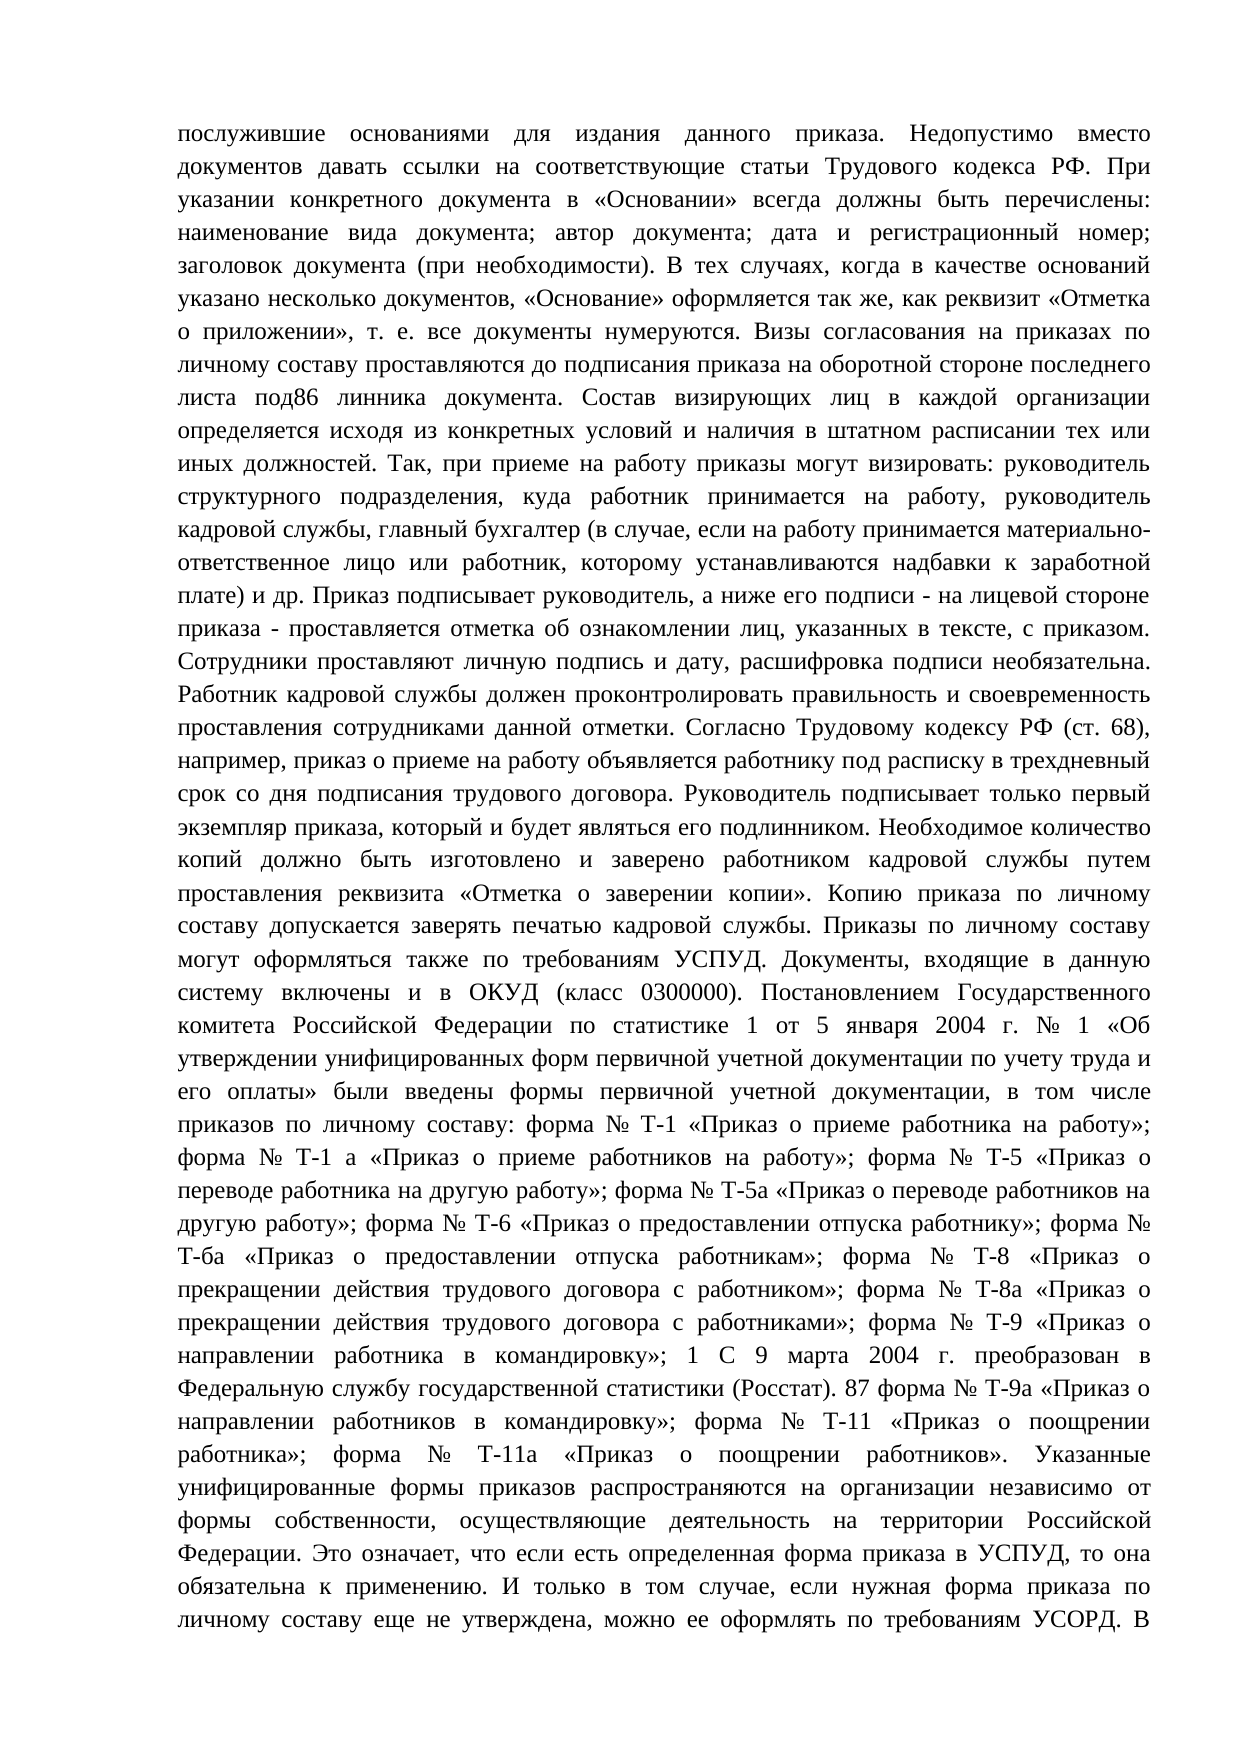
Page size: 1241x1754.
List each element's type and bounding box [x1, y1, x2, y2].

text [177, 118, 1152, 1633]
